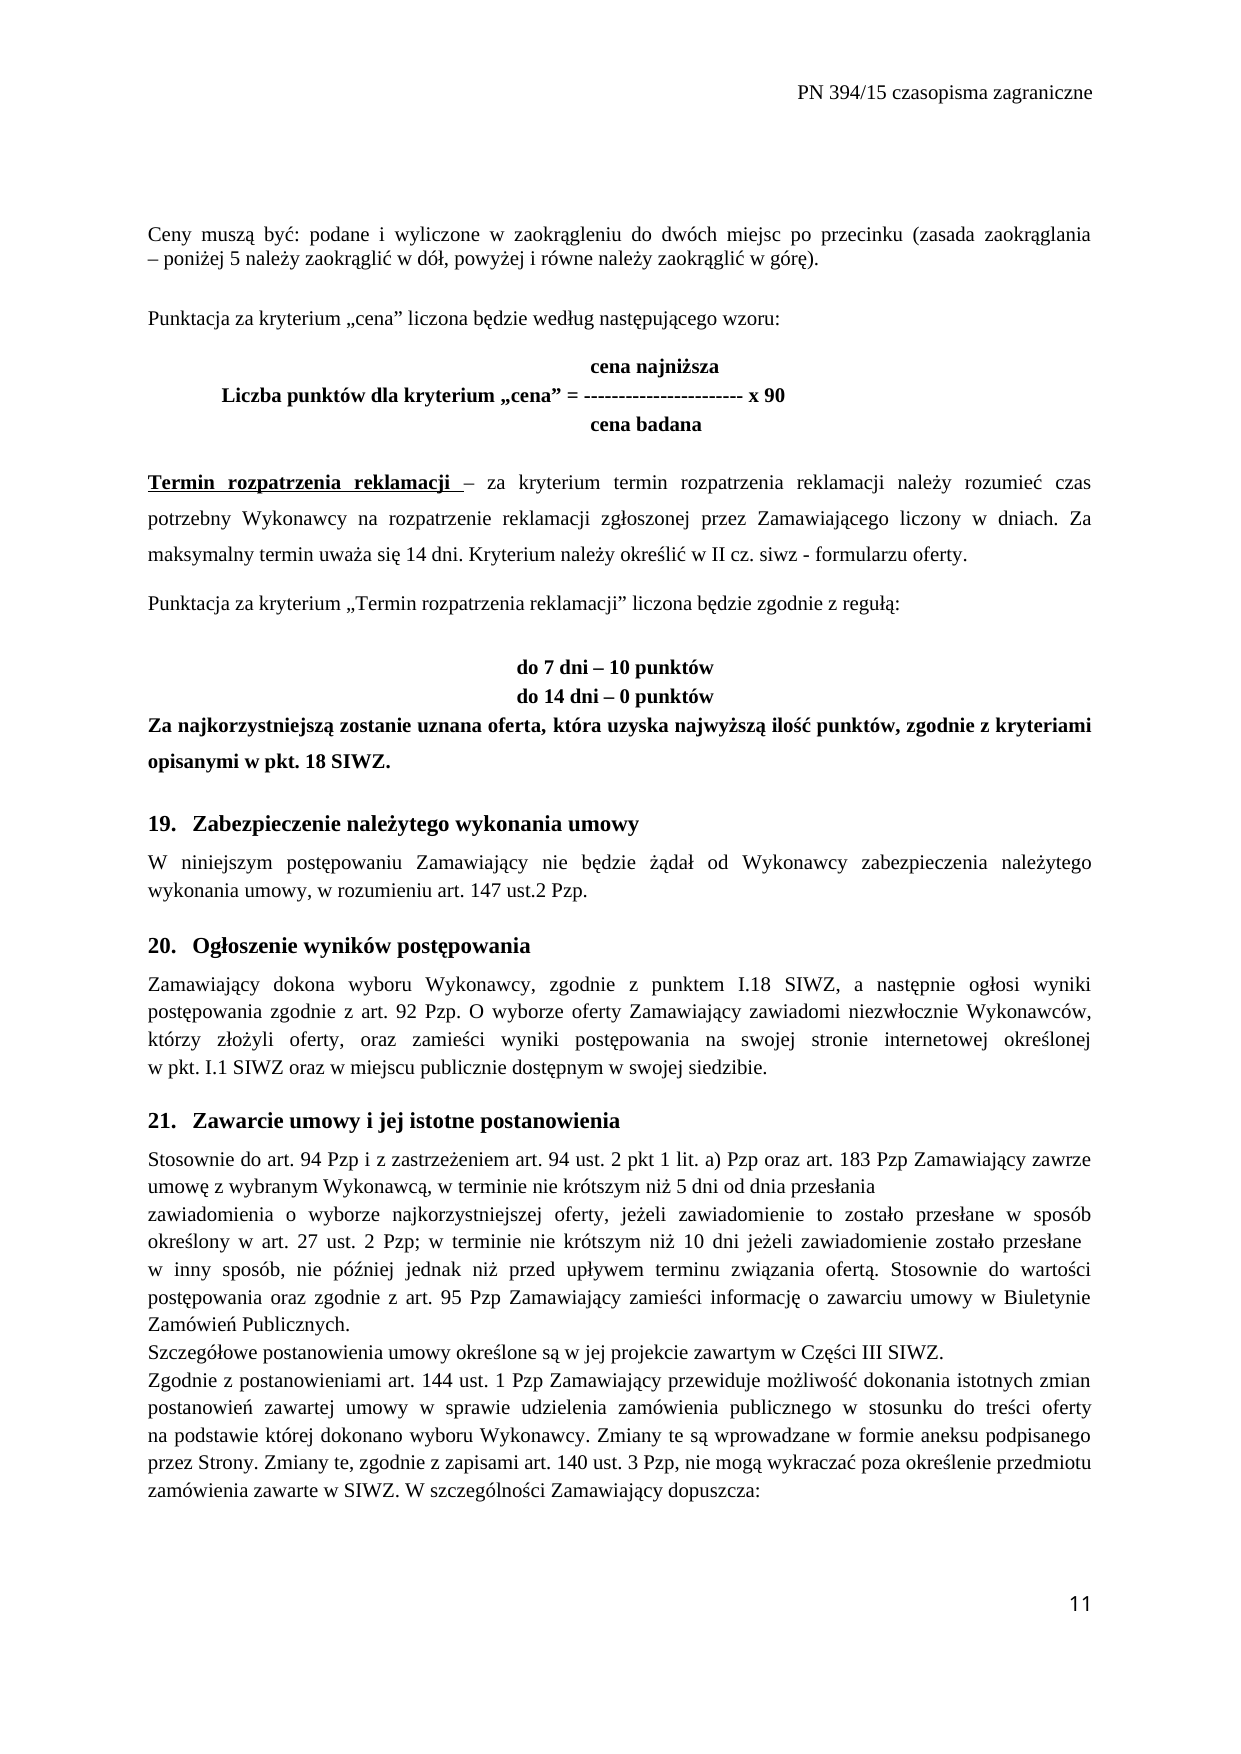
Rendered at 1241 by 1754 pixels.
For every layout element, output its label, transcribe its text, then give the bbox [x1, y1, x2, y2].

text cena najniższa [148, 354, 1092, 378]
text Liczba punktów dla kryterium „cena” = ----------------------- x 90 [185, 383, 1092, 407]
text Stosownie do art. 94 Pzp i z zastrzeżeniem art. 94 ust. 2 pkt 1 lit. a) Pzp oraz art. 183 Pzp Zamawiający zawrze umowę z wybranym Wykonawcą, w terminie nie krótszym niż 5 dni od dnia przesłania [148, 1147, 1092, 1198]
text Punktacja za kryterium „cena” liczona będzie według następującego wzoru: [148, 306, 1092, 330]
text do 7 dni – 10 punktów [148, 655, 1092, 679]
text W niniejszym postępowaniu Zamawiający nie będzie żądał od Wykonawcy zabezpieczenia należytego wykonania umowy, w rozumieniu art. 147 ust.2 Pzp. [148, 849, 1092, 902]
subtitle Ogłoszenie wyników postępowania [148, 932, 1092, 959]
text do 14 dni – 0 punktów [185, 684, 1092, 708]
text Zamawiający dokona wyboru Wykonawcy, zgodnie z punktem I.18 SIWZ, a następnie ogłosi wyniki postępowania zgodnie z art. 92 Pzp. O wyborze oferty Zamawiający zawiadomi niezwłocznie Wykonawców, którzy złożyli oferty, oraz zamieści wyniki postępowania na swojej stronie internetowej określonej w pkt. I.1 SIWZ oraz w miejscu publicznie dostępnym w swojej siedzibie. [148, 972, 1092, 1079]
text Ceny muszą być: podane i wyliczone w zaokrągleniu do dwóch miejsc po przecinku (zasada zaokrąglania – poniżej 5 należy zaokrąglić w dół, powyżej i równe należy zaokrąglić w górę). [148, 222, 1092, 270]
subtitle Zawarcie umowy i jej istotne postanowienia [148, 1107, 1092, 1133]
text Punktacja za kryterium „Termin rozpatrzenia reklamacji” liczona będzie zgodnie z regułą: [148, 590, 1092, 614]
text cena badana [516, 412, 1092, 436]
text Termin rozpatrzenia reklamacji – za kryterium termin rozpatrzenia reklamacji należy rozumieć czas potrzebny Wykonawcy na rozpatrzenie reklamacji zgłoszonej przez Zamawiającego liczony w dniach. Za maksymalny termin uważa się 14 dni. Kryterium należy określić w II cz. siwz - formularzu oferty. [148, 470, 1092, 566]
text Za najkorzystniejszą zostanie uznana oferta, która uzyska najwyższą ilość punktów, zgodnie z kryteriami opisanymi w pkt. 18 SIWZ. [148, 713, 1092, 773]
text zawiadomienia o wyborze najkorzystniejszej oferty, jeżeli zawiadomienie to zostało przesłane w sposób określony w art. 27 ust. 2 Pzp; w terminie nie krótszym niż 10 dni jeżeli zawiadomienie zostało przesłane w inny sposób, nie później jednak niż przed upływem terminu związania ofertą. Stosownie do wartości postępowania oraz zgodnie z art. 95 Pzp Zamawiający zamieści informację o zawarciu umowy w Biuletynie Zamówień Publicznych. [148, 1202, 1092, 1336]
text Szczegółowe postanowienia umowy określone są w jej projekcie zawartym w Części III SIWZ. [148, 1340, 1092, 1364]
subtitle Zabezpieczenie należytego wykonania umowy [148, 810, 1092, 836]
text Zgodnie z postanowieniami art. 144 ust. 1 Pzp Zamawiający przewiduje możliwość dokonania istotnych zmian postanowień zawartej umowy w sprawie udzielenia zamówienia publicznego w stosunku do treści oferty na podstawie której dokonano wyboru Wykonawcy. Zmiany te są wprowadzane w formie aneksu podpisanego przez Strony. Zmiany te, zgodnie z zapisami art. 140 ust. 3 Pzp, nie mogą wykraczać poza określenie przedmiotu zamówienia zawarte w SIWZ. W szczególności Zamawiający dopuszcza: [148, 1367, 1092, 1502]
